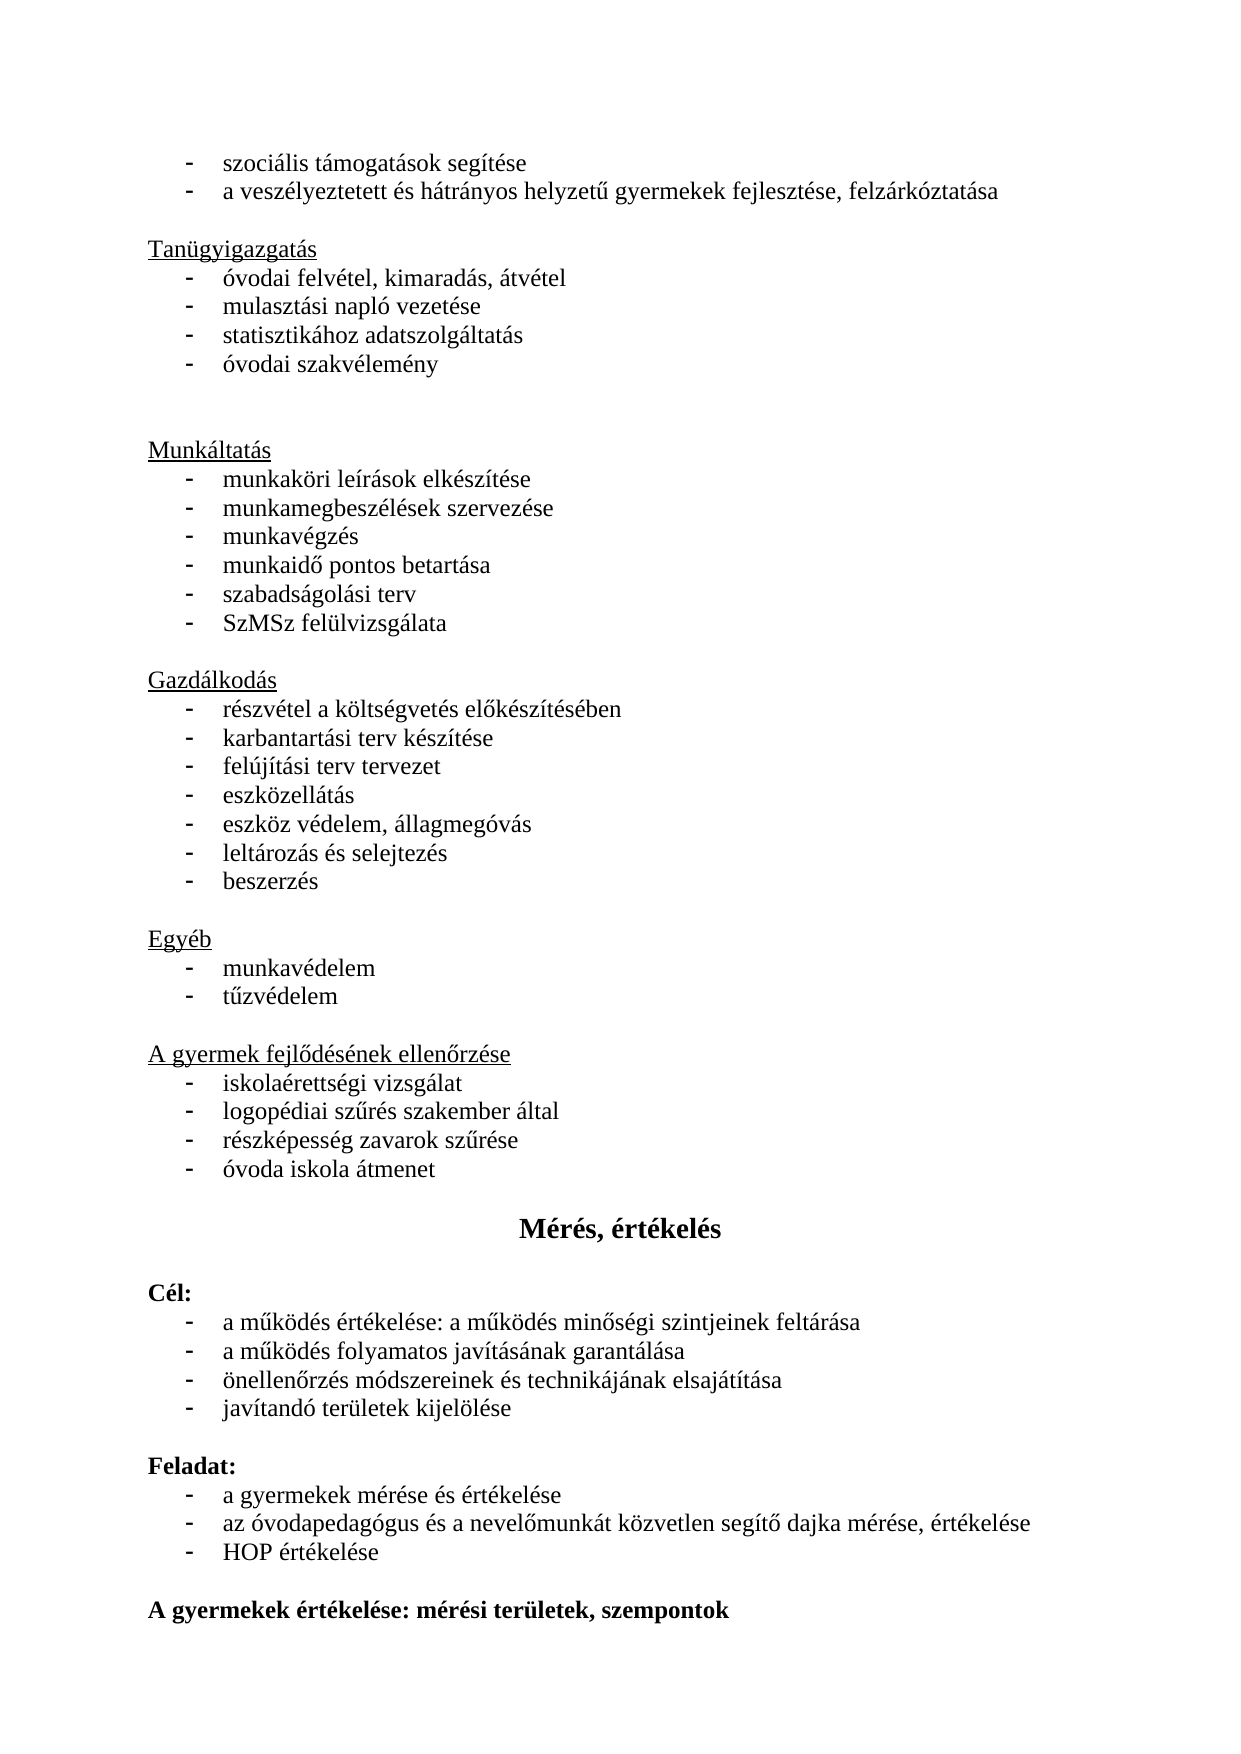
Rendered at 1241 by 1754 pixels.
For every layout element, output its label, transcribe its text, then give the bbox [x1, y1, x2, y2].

list óvodai szakvélemény [185, 349, 1093, 378]
list munkavégzés [185, 521, 1093, 550]
list HOP értékelése [185, 1537, 1093, 1566]
list a gyermekek mérése és értékelése [185, 1480, 1093, 1508]
list munkavédelem [185, 953, 1093, 981]
text A gyermekek értékelése: mérési területek, szempontok [148, 1595, 1093, 1623]
list felújítási terv tervezet [185, 751, 1093, 780]
list a működés értékelése: a működés minőségi szintjeinek feltárása [185, 1307, 1093, 1336]
list részvétel a költségvetés előkészítésében [185, 694, 1093, 723]
text Mérés, értékelés [148, 1211, 1093, 1245]
text Egyéb [148, 924, 1093, 953]
text Tanügyigazgatás [148, 234, 1093, 263]
list a veszélyeztetett és hátrányos helyzetű gyermekek fejlesztése, felzárkóztatása [185, 176, 1093, 205]
list óvodai felvétel, kimaradás, átvétel [185, 263, 1093, 291]
list iskolaérettségi vizsgálat [185, 1068, 1093, 1096]
list beszerzés [185, 866, 1093, 895]
text Gazdálkodás [148, 665, 1093, 694]
list óvoda iskola átmenet [185, 1154, 1093, 1183]
list önellenőrzés módszereinek és technikájának elsajátítása [185, 1365, 1093, 1393]
list statisztikához adatszolgáltatás [185, 320, 1093, 349]
text Feladat: [148, 1451, 1093, 1480]
list szociális támogatások segítése [185, 148, 1093, 176]
list tűzvédelem [185, 981, 1093, 1010]
list eszközellátás [185, 780, 1093, 809]
list karbantartási terv készítése [185, 723, 1093, 751]
list javítandó területek kijelölése [185, 1393, 1093, 1422]
list az óvodapedagógus és a nevelőmunkát közvetlen segítő dajka mérése, értékelése [185, 1508, 1093, 1537]
text Munkáltatás [148, 435, 1093, 464]
text A gyermek fejlődésének ellenőrzése [148, 1039, 1093, 1068]
list eszköz védelem, állagmegóvás [185, 809, 1093, 838]
list munkamegbeszélések szervezése [185, 493, 1093, 521]
list mulasztási napló vezetése [185, 291, 1093, 320]
text Cél: [148, 1278, 1093, 1307]
list SzMSz felülvizsgálata [185, 608, 1093, 636]
list leltározás és selejtezés [185, 838, 1093, 866]
list a működés folyamatos javításának garantálása [185, 1336, 1093, 1365]
list szabadságolási terv [185, 579, 1093, 608]
list munkaidő pontos betartása [185, 550, 1093, 579]
list munkaköri leírások elkészítése [185, 464, 1093, 493]
list részképesség zavarok szűrése [185, 1125, 1093, 1154]
list logopédiai szűrés szakember által [185, 1096, 1093, 1125]
